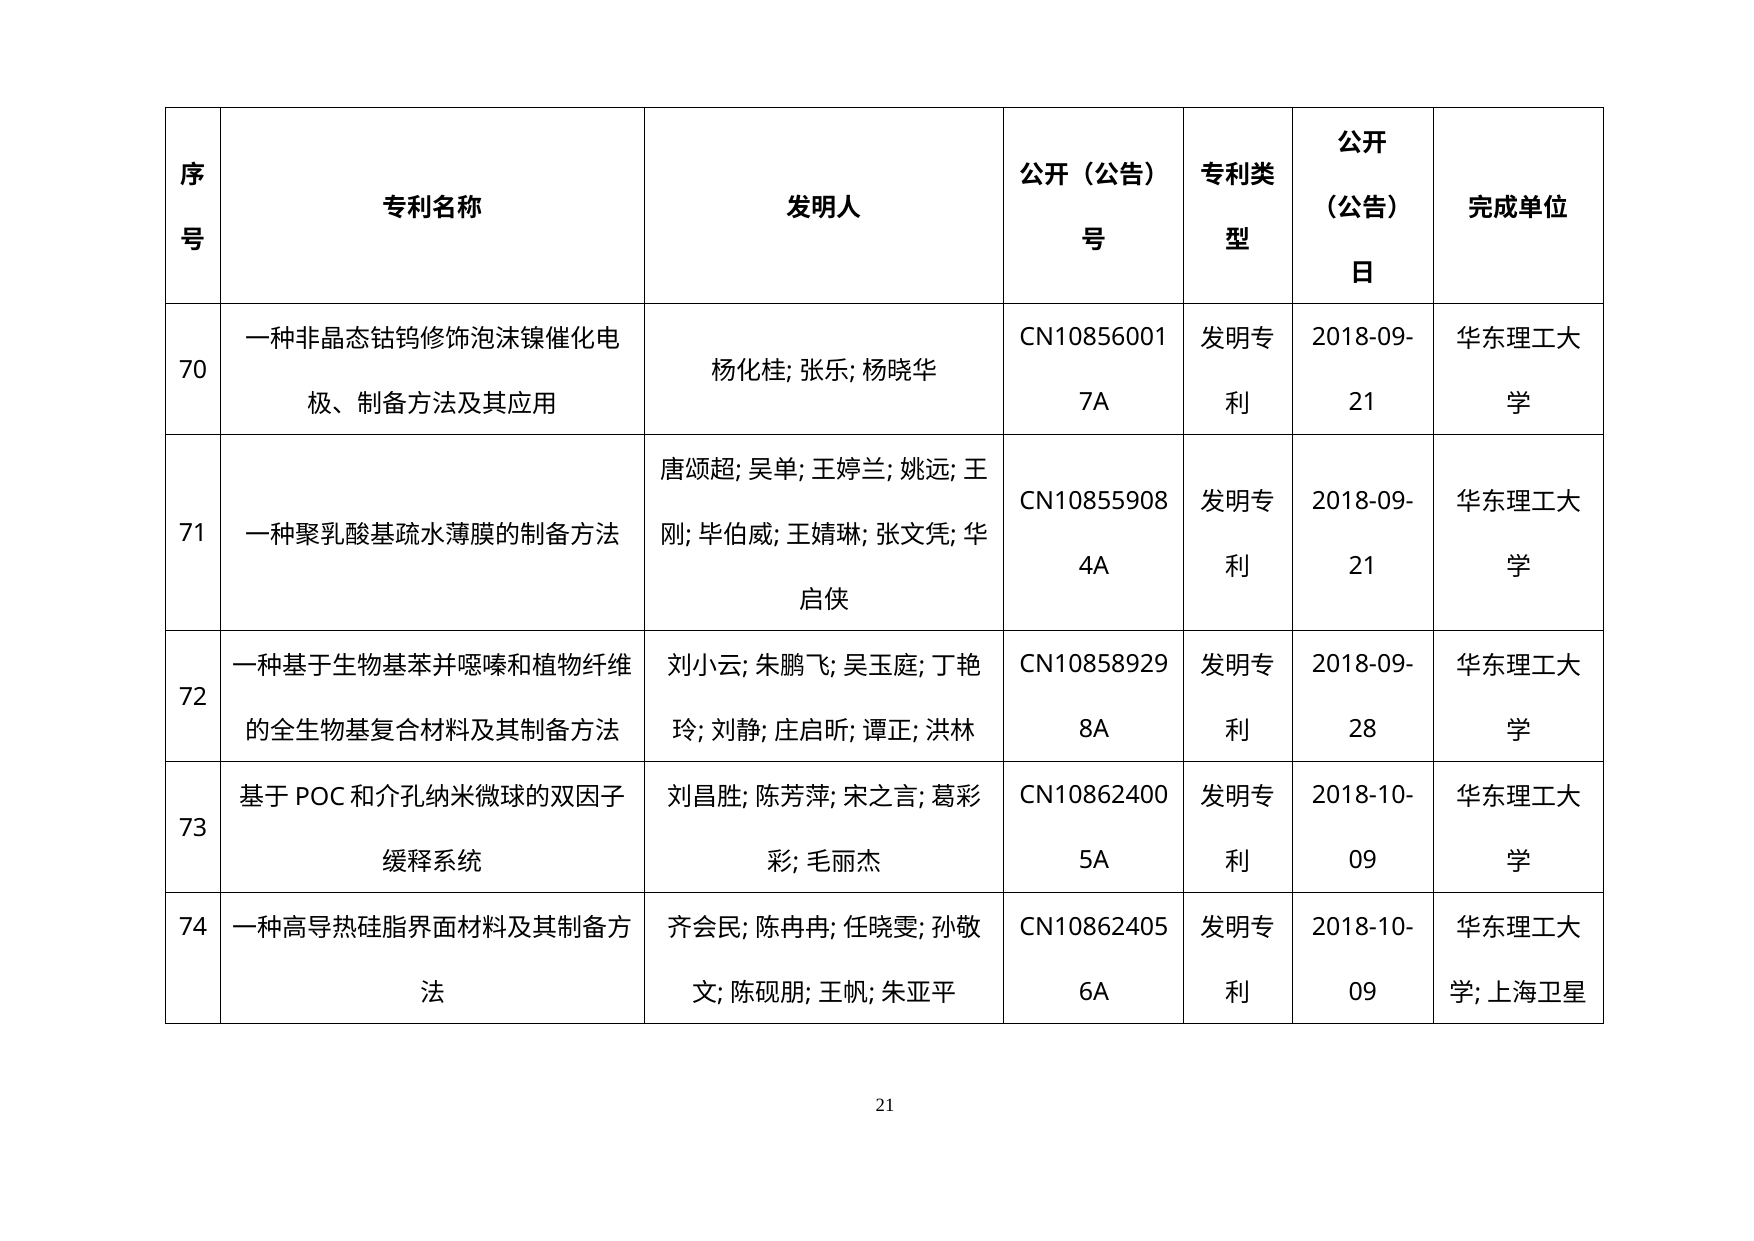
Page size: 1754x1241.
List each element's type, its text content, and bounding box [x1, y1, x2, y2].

table_cell 73 [166, 762, 220, 892]
table_cell 刘昌胜; 陈芳萍; 宋之言; 葛彩彩; 毛丽杰 [645, 762, 1003, 892]
table_cell 齐会民; 陈冉冉; 任晓雯; 孙敬文; 陈砚朋; 王帆; 朱亚平 [645, 893, 1003, 1023]
table_cell 2018-10-09 [1293, 893, 1433, 1023]
table_cell 发明专利 [1184, 893, 1292, 1023]
table_cell CN108624056A [1004, 893, 1183, 1023]
table_cell 一种非晶态钴钨修饰泡沫镍催化电极、制备方法及其应用 [221, 304, 644, 434]
table_header 公开 （公告）日 [1293, 108, 1433, 303]
table_cell 2018-10-09 [1293, 762, 1433, 892]
table_header 专利名称 [221, 108, 644, 303]
table_cell 发明专利 [1184, 631, 1292, 761]
table_cell 2018-09-21 [1293, 435, 1433, 630]
table_header 序号 [166, 108, 220, 303]
table_cell 发明专利 [1184, 435, 1292, 630]
table_cell 华东理工大学 [1434, 304, 1603, 434]
table_cell 华东理工大学 [1434, 435, 1603, 630]
table_header 专利类型 [1184, 108, 1292, 303]
table_cell 发明专利 [1184, 762, 1292, 892]
table_cell 华东理工大学 [1434, 631, 1603, 761]
table_cell 刘小云; 朱鹏飞; 吴玉庭; 丁艳玲; 刘静; 庄启昕; 谭正; 洪林 [645, 631, 1003, 761]
table_cell 70 [166, 304, 220, 434]
table_cell 基于POC和介孔纳米微球的双因子缓释系统 [221, 762, 644, 892]
table_cell 发明专利 [1184, 304, 1292, 434]
table_cell 一种聚乳酸基疏水薄膜的制备方法 [221, 435, 644, 630]
table_cell 2018-09-28 [1293, 631, 1433, 761]
table_cell 2018-09-21 [1293, 304, 1433, 434]
table_cell 华东理工大学; 上海卫星装备研究所 [1434, 893, 1603, 1023]
table_cell 71 [166, 435, 220, 630]
table_header 公开（公告）号 [1004, 108, 1183, 303]
table_header 完成单位 [1434, 108, 1603, 303]
table_cell 杨化桂; 张乐; 杨晓华 [645, 304, 1003, 434]
table_cell 一种高导热硅脂界面材料及其制备方法 [221, 893, 644, 1023]
table_cell 华东理工大学 [1434, 762, 1603, 892]
table_cell CN108624005A [1004, 762, 1183, 892]
table_cell 74 [166, 893, 220, 1023]
table_header 发明人 [645, 108, 1003, 303]
table_cell 一种基于生物基苯并噁嗪和植物纤维的全生物基复合材料及其制备方法 [221, 631, 644, 761]
table_cell 72 [166, 631, 220, 761]
table_cell CN108560017A [1004, 304, 1183, 434]
table_cell CN108589298A [1004, 631, 1183, 761]
table_cell 唐颂超; 吴单; 王婷兰; 姚远; 王刚; 毕伯威; 王婧琳; 张文凭; 华启侠 [645, 435, 1003, 630]
table_cell CN108559084A [1004, 435, 1183, 630]
